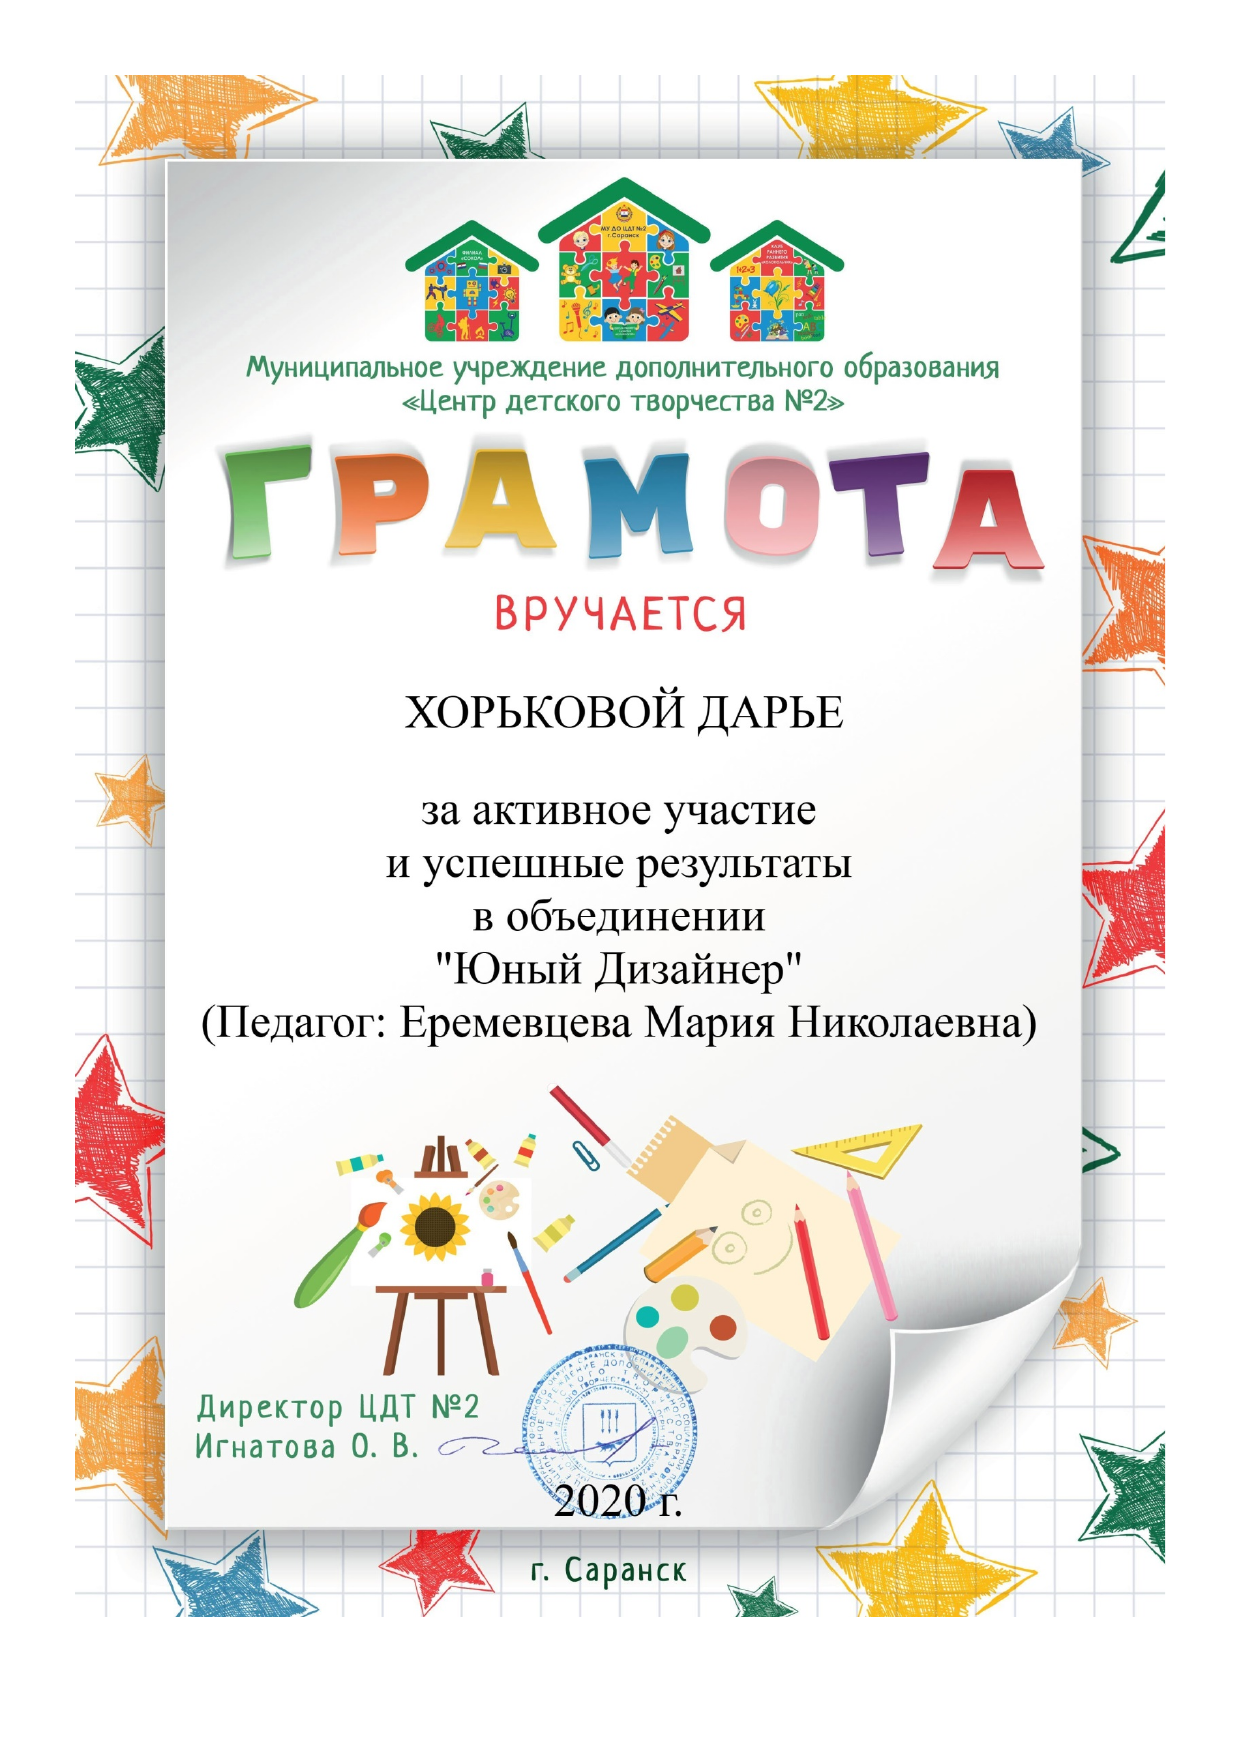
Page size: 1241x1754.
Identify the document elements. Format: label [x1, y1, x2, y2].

picture [75, 75, 1166, 1617]
